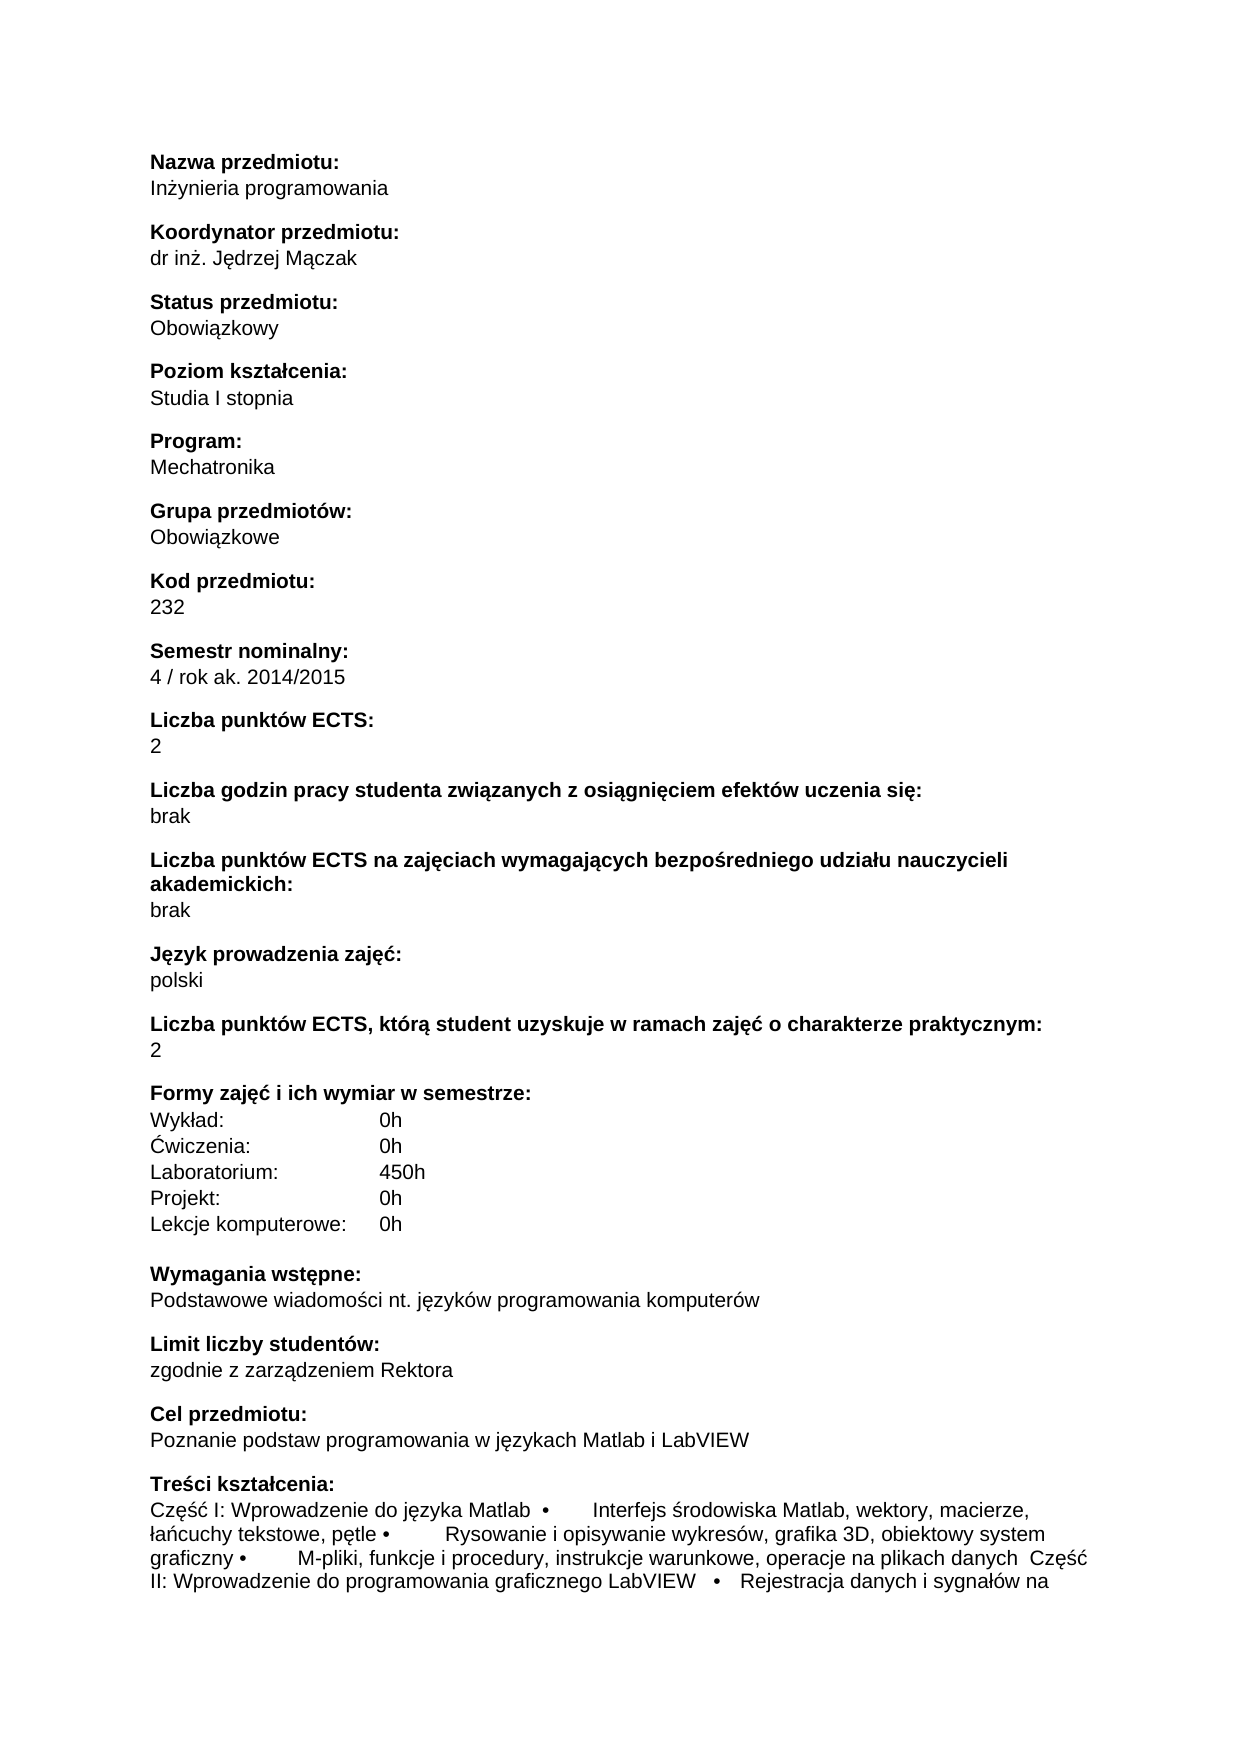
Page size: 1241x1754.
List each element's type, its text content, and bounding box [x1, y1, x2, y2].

text Poziom kształcenia: [150, 359, 1090, 383]
table_cell Projekt: [140, 1186, 367, 1210]
table_cell 0h [369, 1210, 597, 1236]
text Program: [150, 429, 1090, 453]
text 2 [150, 1037, 1090, 1061]
text Język prowadzenia zajęć: [150, 942, 1090, 966]
text 4 / rok ak. 2014/2015 [150, 664, 1090, 688]
text Obowiązkowy [150, 316, 1090, 339]
text Liczba punktów ECTS: [150, 708, 1090, 732]
text Obowiązkowe [150, 525, 1090, 549]
text Cel przedmiotu: [150, 1402, 1090, 1426]
text Semestr nominalny: [150, 638, 1090, 662]
text brak [150, 898, 1090, 922]
text Studia I stopnia [150, 385, 1090, 409]
text Podstawowe wiadomości nt. języków programowania komputerów [150, 1288, 1090, 1312]
table_header 0h [369, 1108, 597, 1132]
table_cell 0h [369, 1132, 597, 1158]
table_cell Lekcje komputerowe: [140, 1212, 367, 1236]
text Wymagania wstępne: [150, 1262, 1090, 1286]
text Grupa przedmiotów: [150, 499, 1090, 523]
text Poznanie podstaw programowania w językach Matlab i LabVIEW [150, 1428, 1090, 1452]
text Limit liczby studentów: [150, 1332, 1090, 1356]
text Nazwa przedmiotu: [150, 150, 1090, 174]
text Liczba punktów ECTS, którą student uzyskuje w ramach zajęć o charakterze praktycznym: [150, 1011, 1090, 1035]
table_cell Ćwiczenia: [140, 1134, 367, 1158]
text Mechatronika [150, 455, 1090, 479]
table_cell Laboratorium: [140, 1160, 367, 1184]
table_header Wykład: [140, 1108, 367, 1132]
text Koordynator przedmiotu: [150, 220, 1090, 244]
text Liczba punktów ECTS na zajęciach wymagających bezpośredniego udziału nauczycieli akademickich: [150, 848, 1090, 896]
text brak [150, 804, 1090, 828]
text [150, 1497, 1090, 1593]
text 232 [150, 595, 1090, 619]
text Treści kształcenia: [150, 1471, 1090, 1495]
text Kod przedmiotu: [150, 569, 1090, 593]
text zgodnie z zarządzeniem Rektora [150, 1358, 1090, 1382]
text Status przedmiotu: [150, 289, 1090, 313]
text Liczba godzin pracy studenta związanych z osiągnięciem efektów uczenia się: [150, 778, 1090, 802]
table_cell 450h [369, 1158, 597, 1184]
text polski [150, 968, 1090, 992]
text Formy zajęć i ich wymiar w semestrze: [150, 1081, 1090, 1105]
text 2 [150, 734, 1090, 758]
table_cell 0h [369, 1184, 597, 1210]
text dr inż. Jędrzej Mączak [150, 246, 1090, 270]
text Inżynieria programowania [150, 176, 1090, 200]
